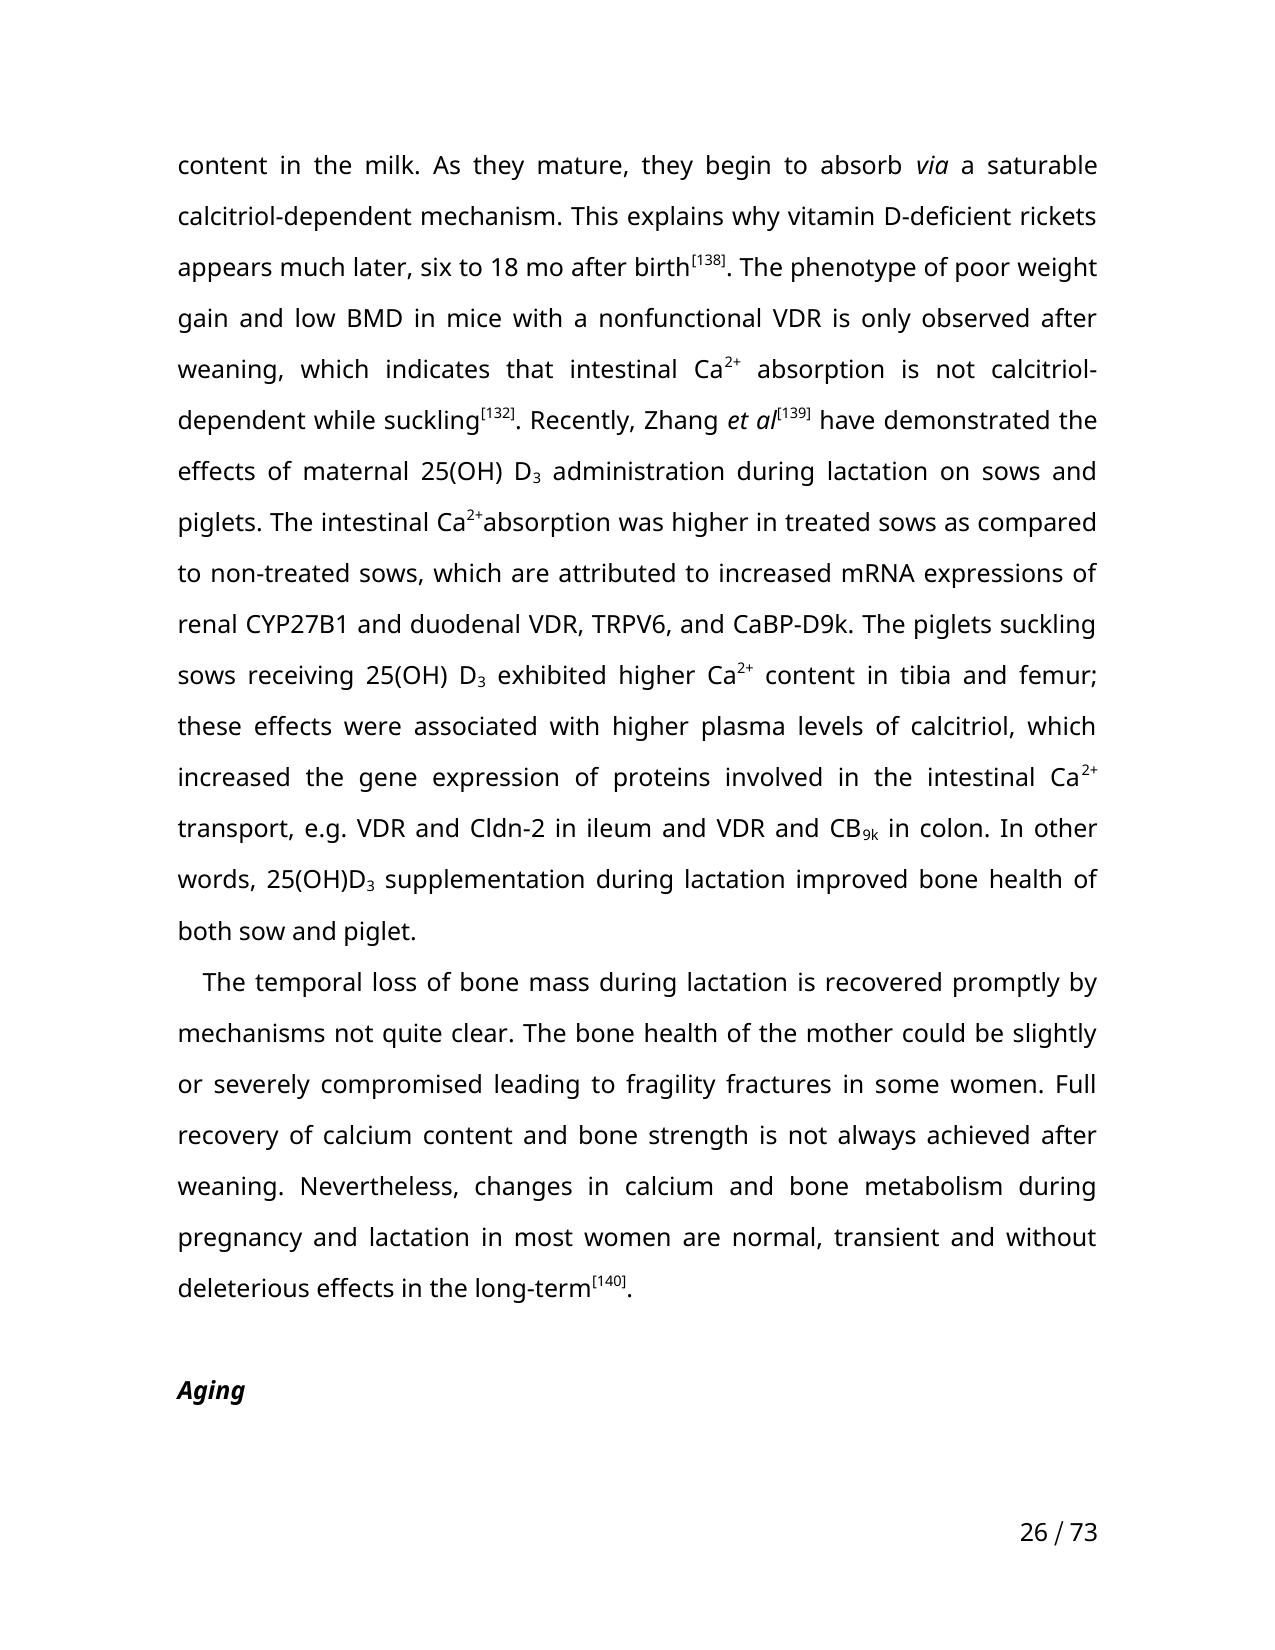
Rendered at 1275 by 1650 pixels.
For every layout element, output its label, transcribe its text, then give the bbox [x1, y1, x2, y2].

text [177, 148, 1098, 947]
text Aging [177, 1373, 1098, 1407]
text The temporal loss of bone mass during lactation is recovered promptly by mechanisms not quite clear. The bone health of the mother could be slightly or severely compromised leading to fragility fractures in some women. Full recovery of calcium content and bone strength is not always achieved after weaning. Nevertheless, changes in calcium and bone metabolism during pregnancy and lactation in most women are normal, transient and without deleterious effects in the long-term[140]. [177, 964, 1098, 1304]
